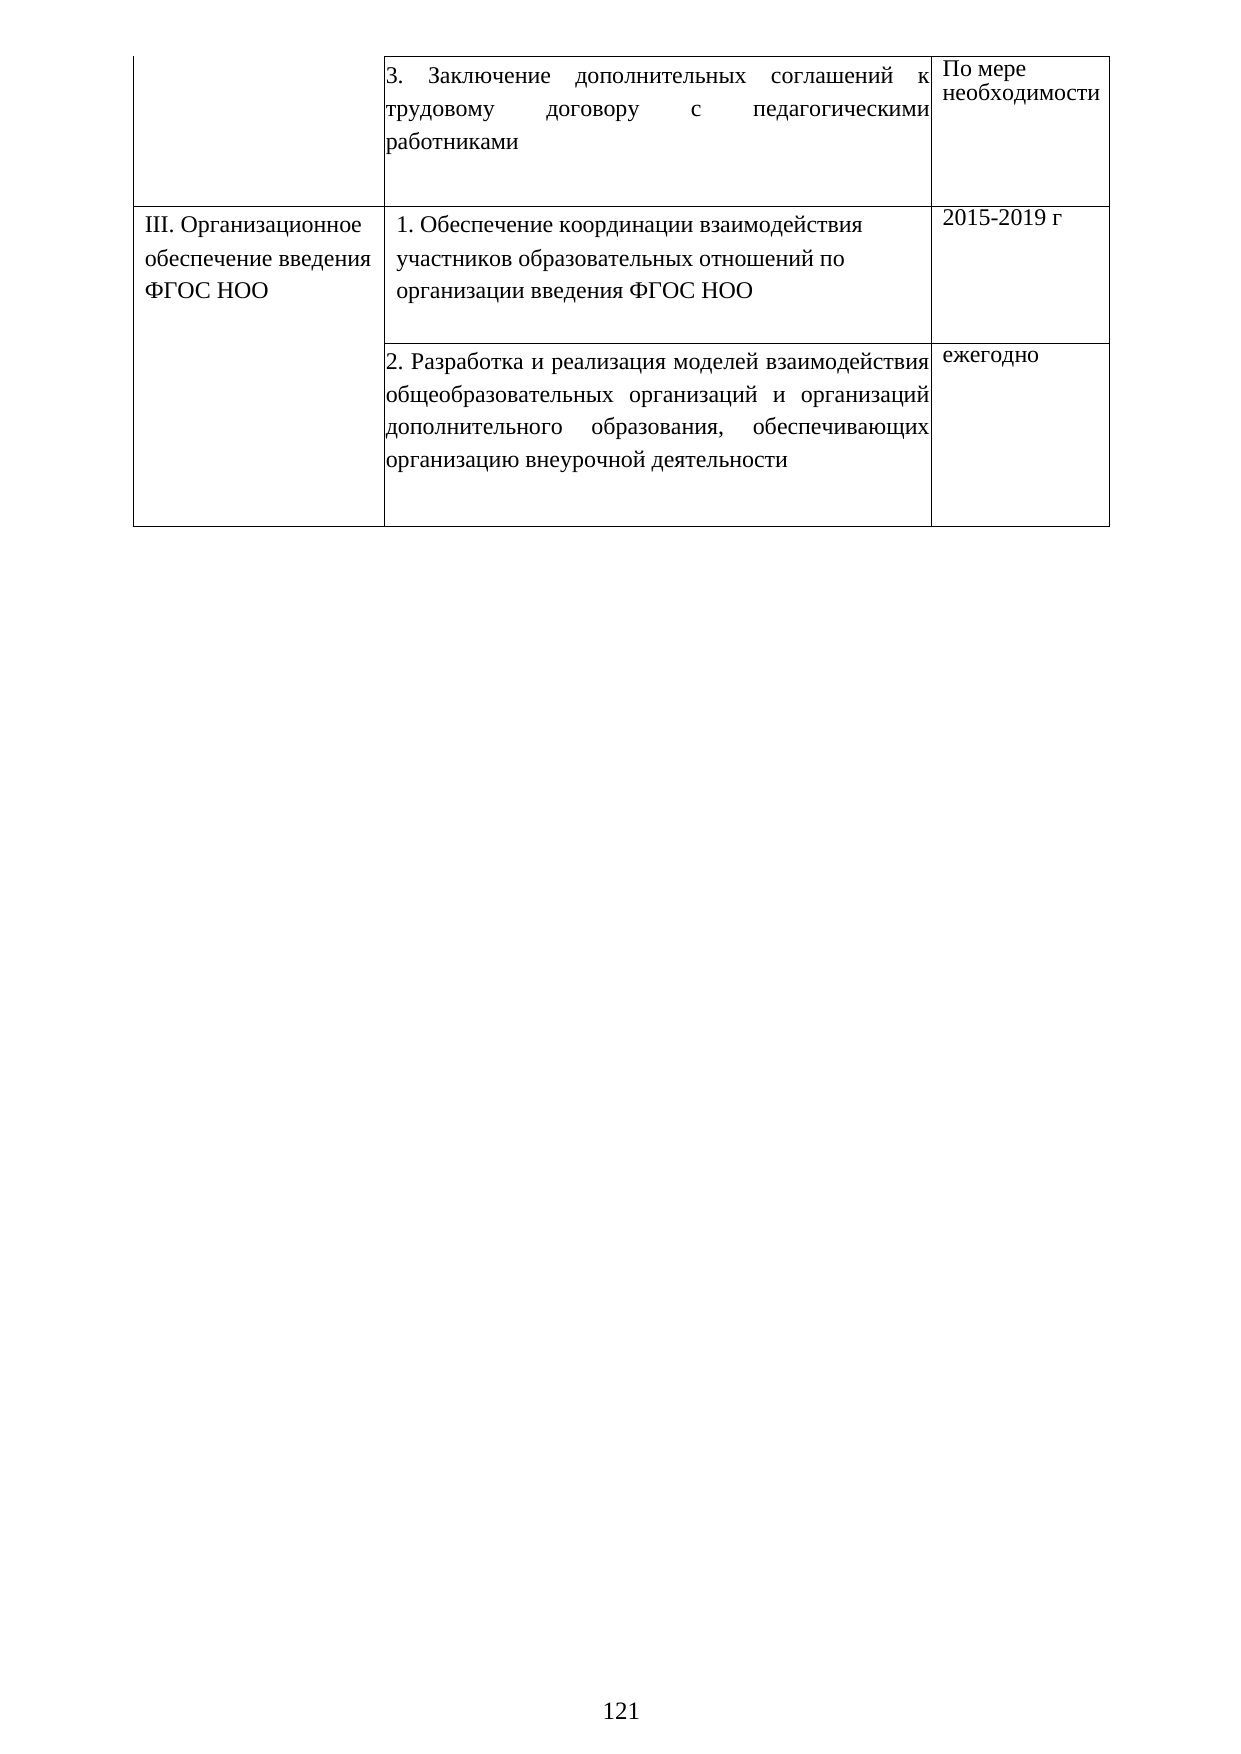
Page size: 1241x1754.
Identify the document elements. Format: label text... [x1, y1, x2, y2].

table_cell 2015-2019 г [932, 207, 1109, 342]
table_cell 3. Заключение дополнительных соглашений к трудовому договору с педагогическими работниками [385, 57, 931, 206]
table_cell III. Организационное обеспечение введения ФГОС НОО [134, 207, 384, 342]
table_cell ежегодно [932, 344, 1109, 526]
table_cell [134, 343, 384, 526]
table_cell 1. Обеспечение координации взаимодействия участников образовательных отношений по организации введения ФГОС НОО [385, 207, 931, 342]
table_cell [134, 56, 384, 206]
table_cell 2. Разработка и реализация моделей взаимодействия общеобразовательных организаций и организаций дополнительного образования, обеспечивающих организацию внеурочной деятельности [385, 344, 931, 526]
table_cell По мере необходимости [932, 57, 1109, 206]
